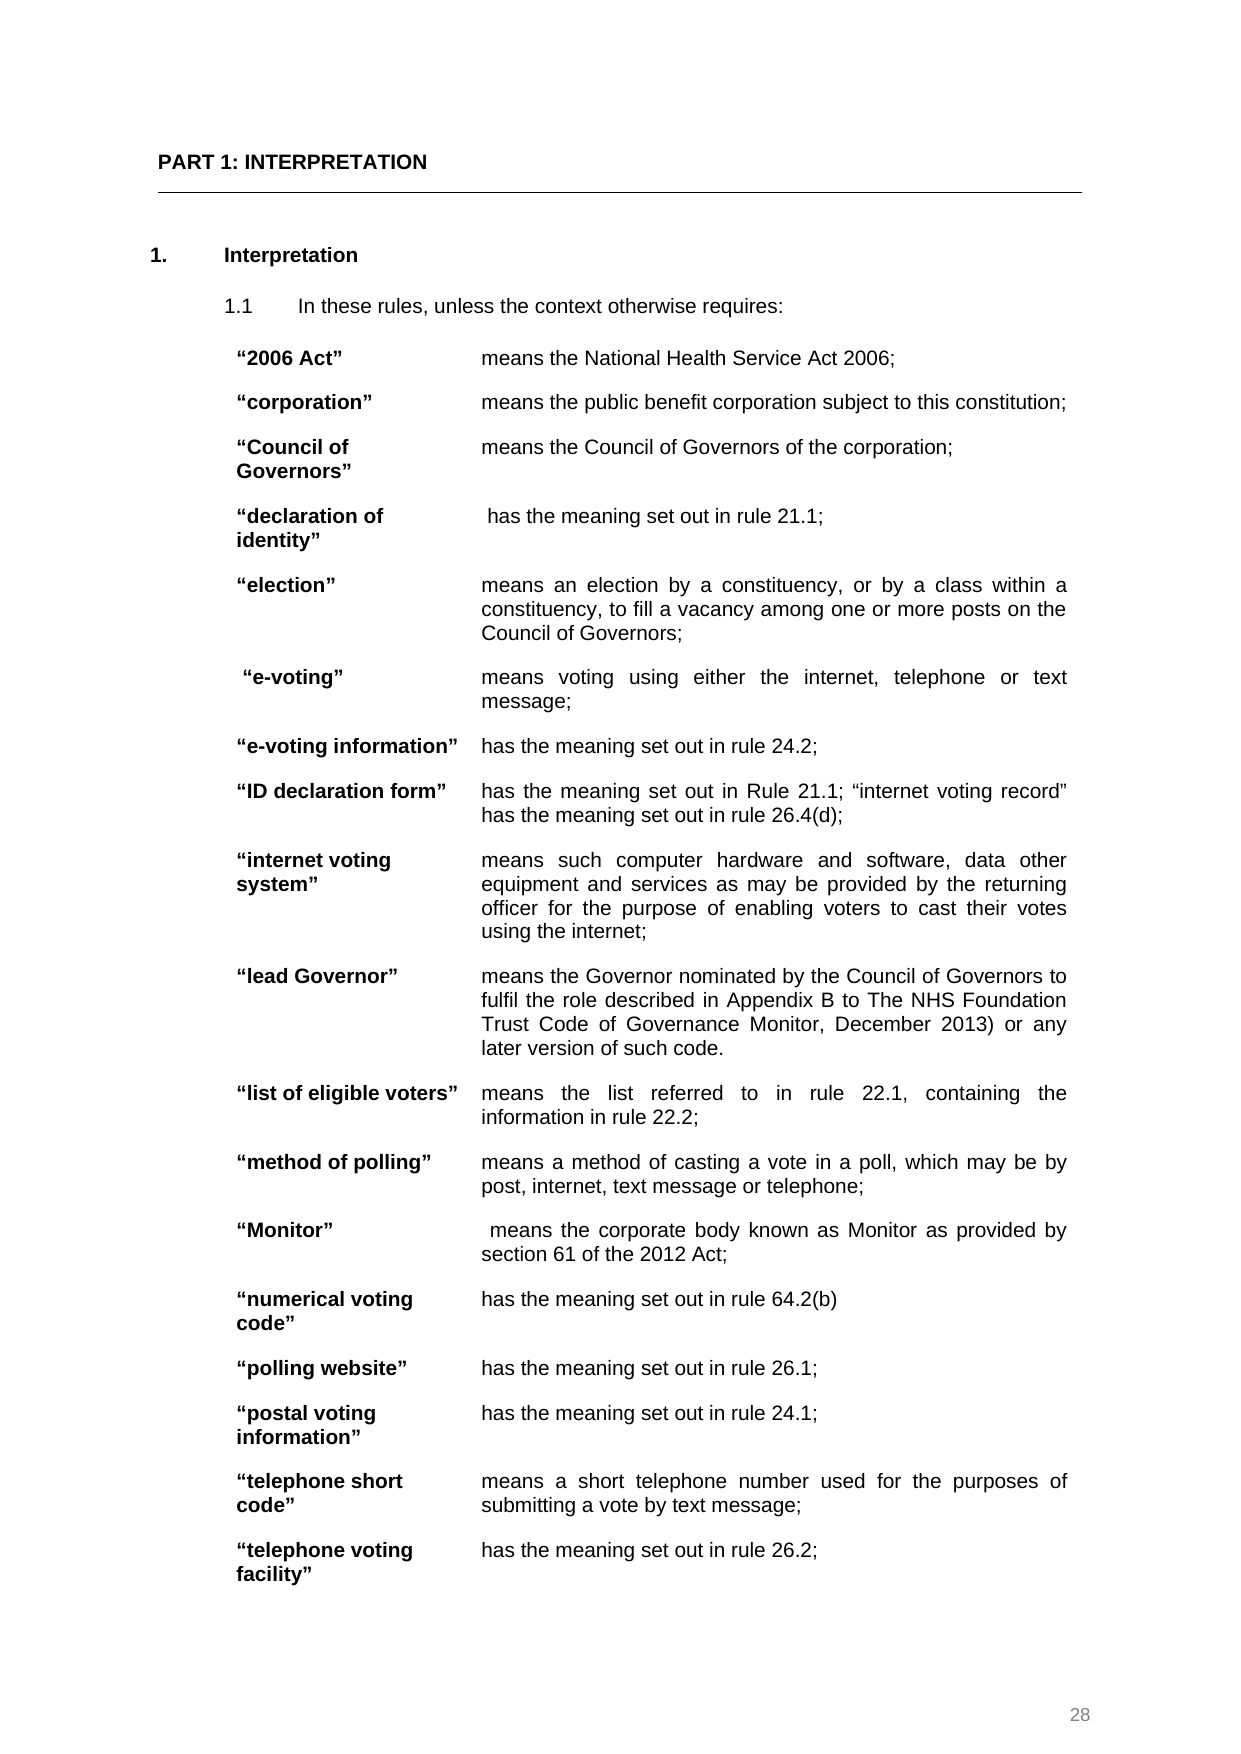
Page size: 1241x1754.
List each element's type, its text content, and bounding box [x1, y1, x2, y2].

table_cell “e-voting” [225, 644, 470, 713]
text Part 1: Interpretation [158, 150, 1082, 174]
table_cell has the meaning set out in rule 21.1; [470, 483, 1079, 552]
table_header “2006 Act” [225, 325, 470, 369]
table_cell means the Council of Governors of the corporation; [470, 414, 1079, 483]
table_cell “Monitor” [225, 1198, 470, 1266]
table_cell means a method of casting a vote in a poll, which may be by post, internet, text message or telephone; [470, 1129, 1079, 1197]
table_cell “method of polling” [225, 1129, 470, 1197]
table_header means the National Health Service Act 2006; [470, 325, 1079, 369]
list In these rules, unless the context otherwise requires: [224, 294, 1090, 318]
table_cell “numerical voting code” [225, 1266, 470, 1335]
table_cell “lead Governor” [225, 943, 470, 1060]
table_cell “e-voting information” [225, 713, 470, 758]
table_cell “ID declaration form” [225, 758, 470, 827]
table_cell means the corporate body known as Monitor as provided by section 61 of the 2012 Act; [470, 1198, 1079, 1266]
table_cell has the meaning set out in rule 64.2(b) [470, 1266, 1079, 1335]
table_cell “polling website” [225, 1335, 470, 1380]
table_cell has the meaning set out in rule 24.1; [470, 1380, 1079, 1448]
table_cell “Council of Governors” [225, 414, 470, 483]
table_cell means the Governor nominated by the Council of Governors to fulfil the role described in Appendix B to The NHS Foundation Trust Code of Governance Monitor, December 2013) or any later version of such code. [470, 943, 1079, 1060]
table_cell means an election by a constituency, or by a class within a constituency, to fill a vacancy among one or more posts on the Council of Governors; [470, 552, 1079, 644]
table_cell has the meaning set out in rule 26.1; [470, 1335, 1079, 1380]
table_cell “telephone short code” [225, 1449, 470, 1517]
table_cell has the meaning set out in Rule 21.1; “internet voting record” has the meaning set out in rule 26.4(d); [470, 758, 1079, 827]
table_cell “election” [225, 552, 470, 644]
table_cell means such computer hardware and software, data other equipment and services as may be provided by the returning officer for the purpose of enabling voters to cast their votes using the internet; [470, 827, 1079, 943]
table_cell has the meaning set out in rule 26.2; [470, 1517, 1079, 1586]
list Interpretation [150, 243, 1090, 267]
table_cell means the list referred to in rule 22.1, containing the information in rule 22.2; [470, 1060, 1079, 1129]
table_cell “postal voting information” [225, 1380, 470, 1448]
table_cell “telephone voting facility” [225, 1517, 470, 1586]
table_cell has the meaning set out in rule 24.2; [470, 713, 1079, 758]
table_cell “internet voting system” [225, 827, 470, 943]
table_cell “declaration of identity” [225, 483, 470, 552]
table_cell means voting using either the internet, telephone or text message; [470, 644, 1079, 713]
table_cell “corporation” [225, 369, 470, 414]
table_cell “list of eligible voters” [225, 1060, 470, 1129]
table_cell means a short telephone number used for the purposes of submitting a vote by text message; [470, 1449, 1079, 1517]
table_cell means the public benefit corporation subject to this constitution; [470, 369, 1079, 414]
